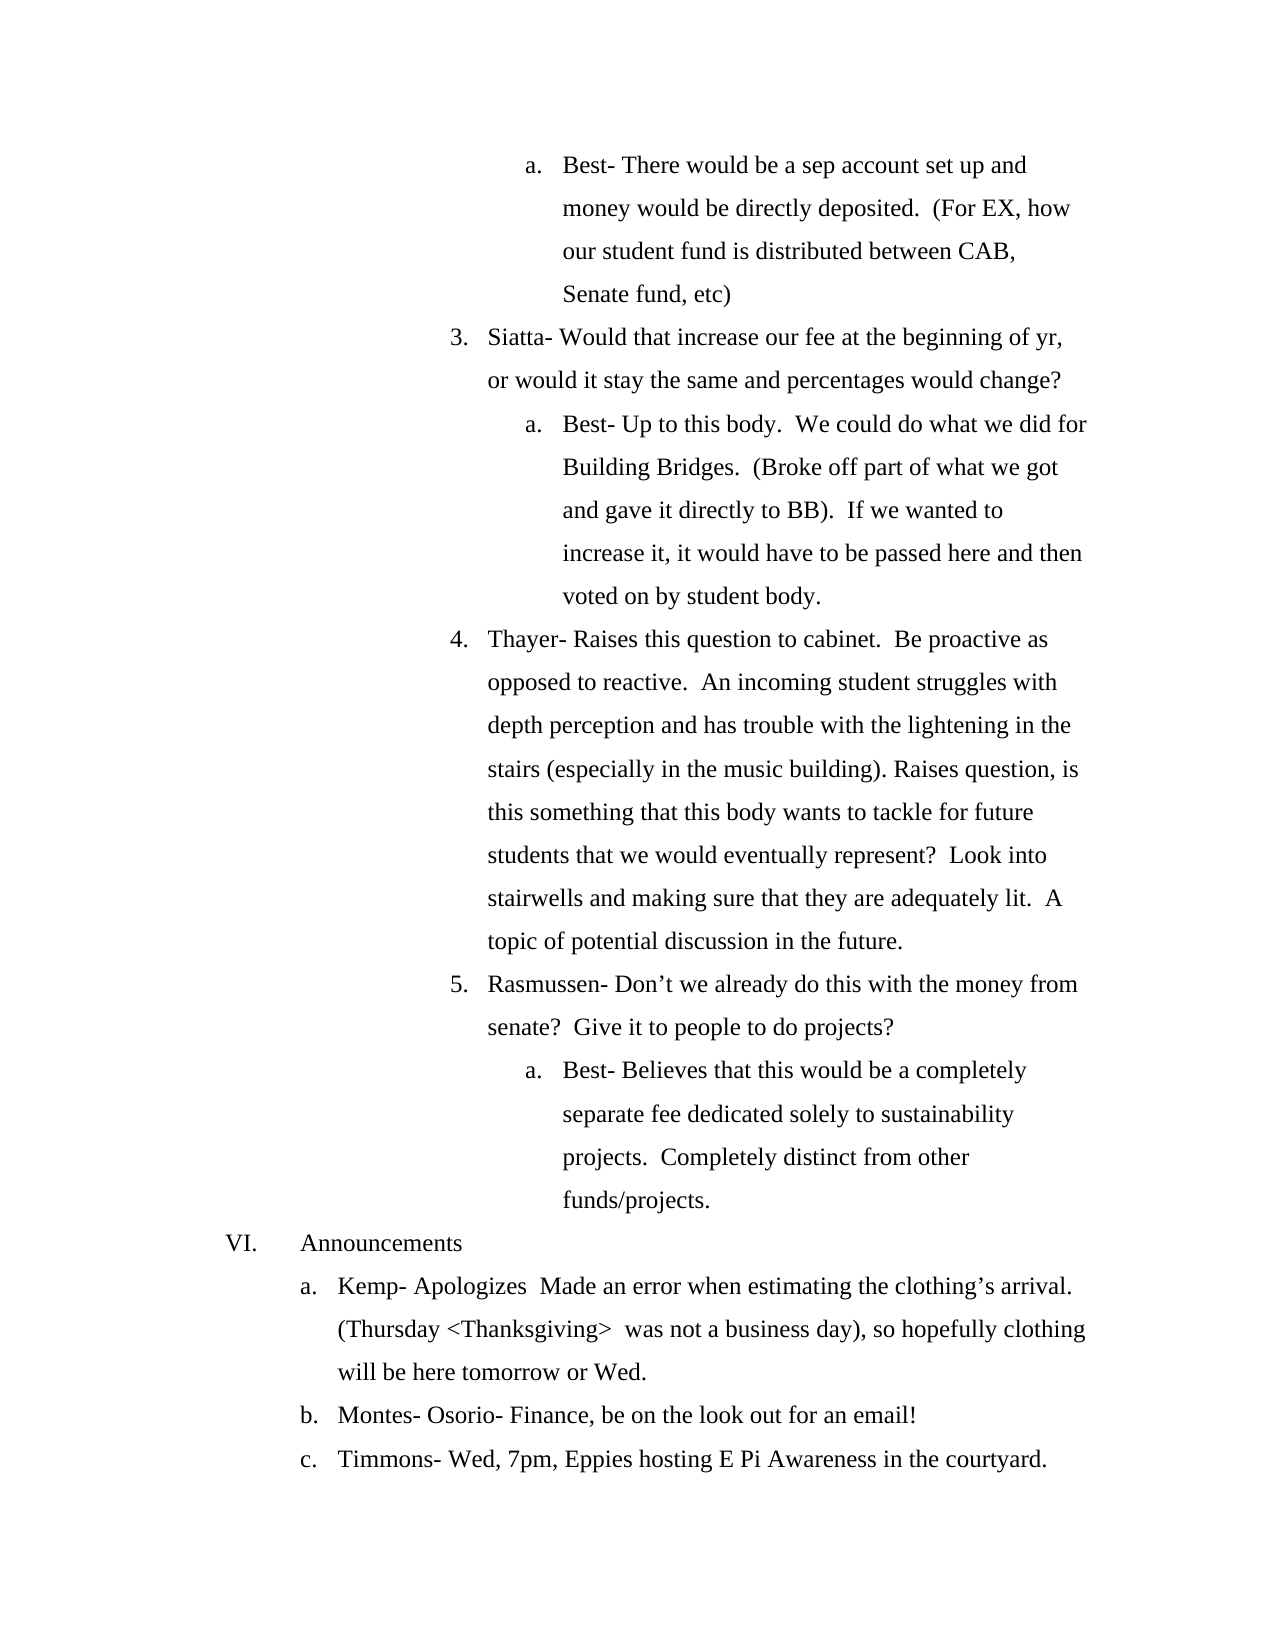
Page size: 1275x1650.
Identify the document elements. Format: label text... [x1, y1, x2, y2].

list Siatta- Would that increase our fee at the beginning of yr, or would it stay the same and percentages would change? [450, 322, 1087, 394]
list Rasmussen- Don’t we already do this with the money from senate? Give it to people to do projects? [450, 969, 1087, 1041]
list Timmons- Wed, 7pm, Eppies hosting E Pi Awareness in the courtyard. [300, 1444, 1087, 1472]
list Montes- Osorio- Finance, be on the look out for an email! [300, 1401, 1087, 1429]
list Thayer- Raises this question to cabinet. Be proactive as opposed to reactive. An incoming student struggles with depth perception and has trouble with the lightening in the stairs (especially in the music building). Raises question, is this something that this body wants to tackle for future students that we would eventually represent? Look into stairwells and making sure that they are adequately lit. A topic of potential discussion in the future. [450, 624, 1087, 955]
list Kemp- Apologizes Made an error when estimating the clothing’s arrival. (Thursday <Thanksgiving> was not a business day), so hopefully clothing will be here tomorrow or Wed. [300, 1271, 1087, 1386]
list Best- Believes that this would be a completely separate fee dedicated solely to sustainability projects. Completely distinct from other funds/projects. [525, 1056, 1087, 1214]
list Best- There would be a sep account set up and money would be directly deposited. (For EX, how our student fund is distributed between CAB, Senate fund, etc) [525, 150, 1087, 308]
list Announcements [225, 1228, 1087, 1257]
list Best- Up to this body. We could do what we did for Building Bridges. (Broke off part of what we got and gave it directly to BB). If we wanted to increase it, it would have to be passed here and then voted on by student body. [525, 409, 1087, 610]
